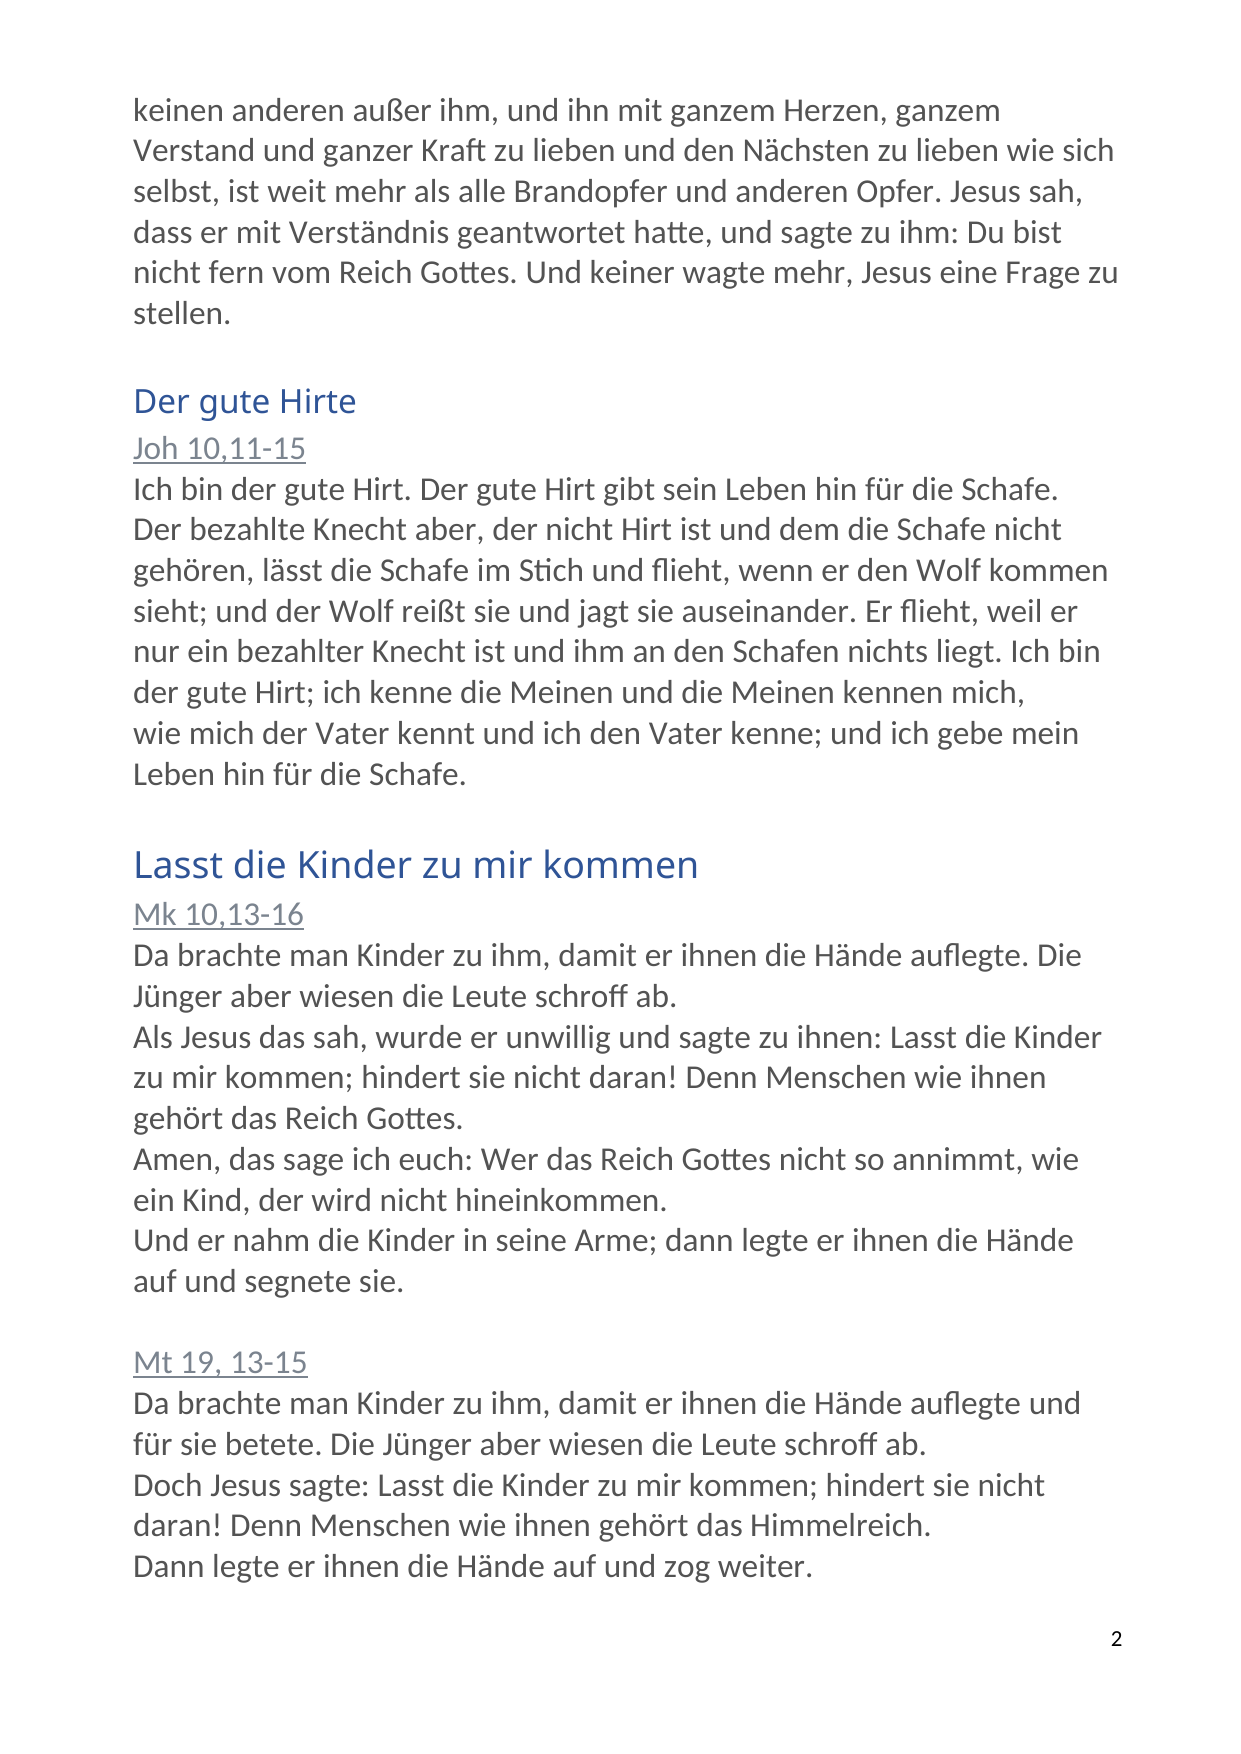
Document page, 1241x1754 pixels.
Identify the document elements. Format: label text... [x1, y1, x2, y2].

text wie mich der Vater kennt und ich den Vater kenne; und ich gebe mein Leben hin für die Schafe. [133, 712, 1122, 793]
text Da brachte man Kinder zu ihm, damit er ihnen die Hände auflegte. Die Jünger aber wiesen die Leute schroff ab. [133, 934, 1122, 1016]
text Und er nahm die Kinder in seine Arme; dann legte er ihnen die Hände auf und segnete sie. [133, 1219, 1122, 1301]
text Mk 10,13-16 [133, 893, 1122, 934]
text Der bezahlte Knecht aber, der nicht Hirt ist und dem die Schafe nicht gehören, lässt die Schafe im Stich und flieht, wenn er den Wolf kommen sieht; und der Wolf reißt sie und jagt sie auseinander. Er flieht, weil er nur ein bezahlter Knecht ist und ihm an den Schafen nichts liegt. Ich bin der gute Hirt; ich kenne die Meinen und die Meinen kennen mich, [133, 508, 1122, 712]
subtitle Der gute Hirte [133, 378, 1122, 423]
text Dann legte er ihnen die Hände auf und zog weiter. [133, 1545, 1122, 1586]
text Als Jesus das sah, wurde er unwillig und sagte zu ihnen: Lasst die Kinder zu mir kommen; hindert sie nicht daran! Denn Menschen wie ihnen gehört das Reich Gottes. [133, 1016, 1122, 1138]
text Doch Jesus sagte: Lasst die Kinder zu mir kommen; hindert sie nicht daran! Denn Menschen wie ihnen gehört das Himmelreich. [133, 1464, 1122, 1545]
subtitle Lasst die Kinder zu mir kommen [133, 838, 1122, 889]
text Da brachte man Kinder zu ihm, damit er ihnen die Hände auflegte und für sie betete. Die Jünger aber wiesen die Leute schroff ab. [133, 1382, 1122, 1464]
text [133, 89, 1122, 333]
text Amen, das sage ich euch: Wer das Reich Gottes nicht so annimmt, wie ein Kind, der wird nicht hineinkommen. [133, 1138, 1122, 1219]
text Joh 10,11-15 [133, 427, 1122, 468]
text Mt 19, 13-15 [133, 1341, 1122, 1382]
text Ich bin der gute Hirt. Der gute Hirt gibt sein Leben hin für die Schafe. [133, 468, 1122, 508]
